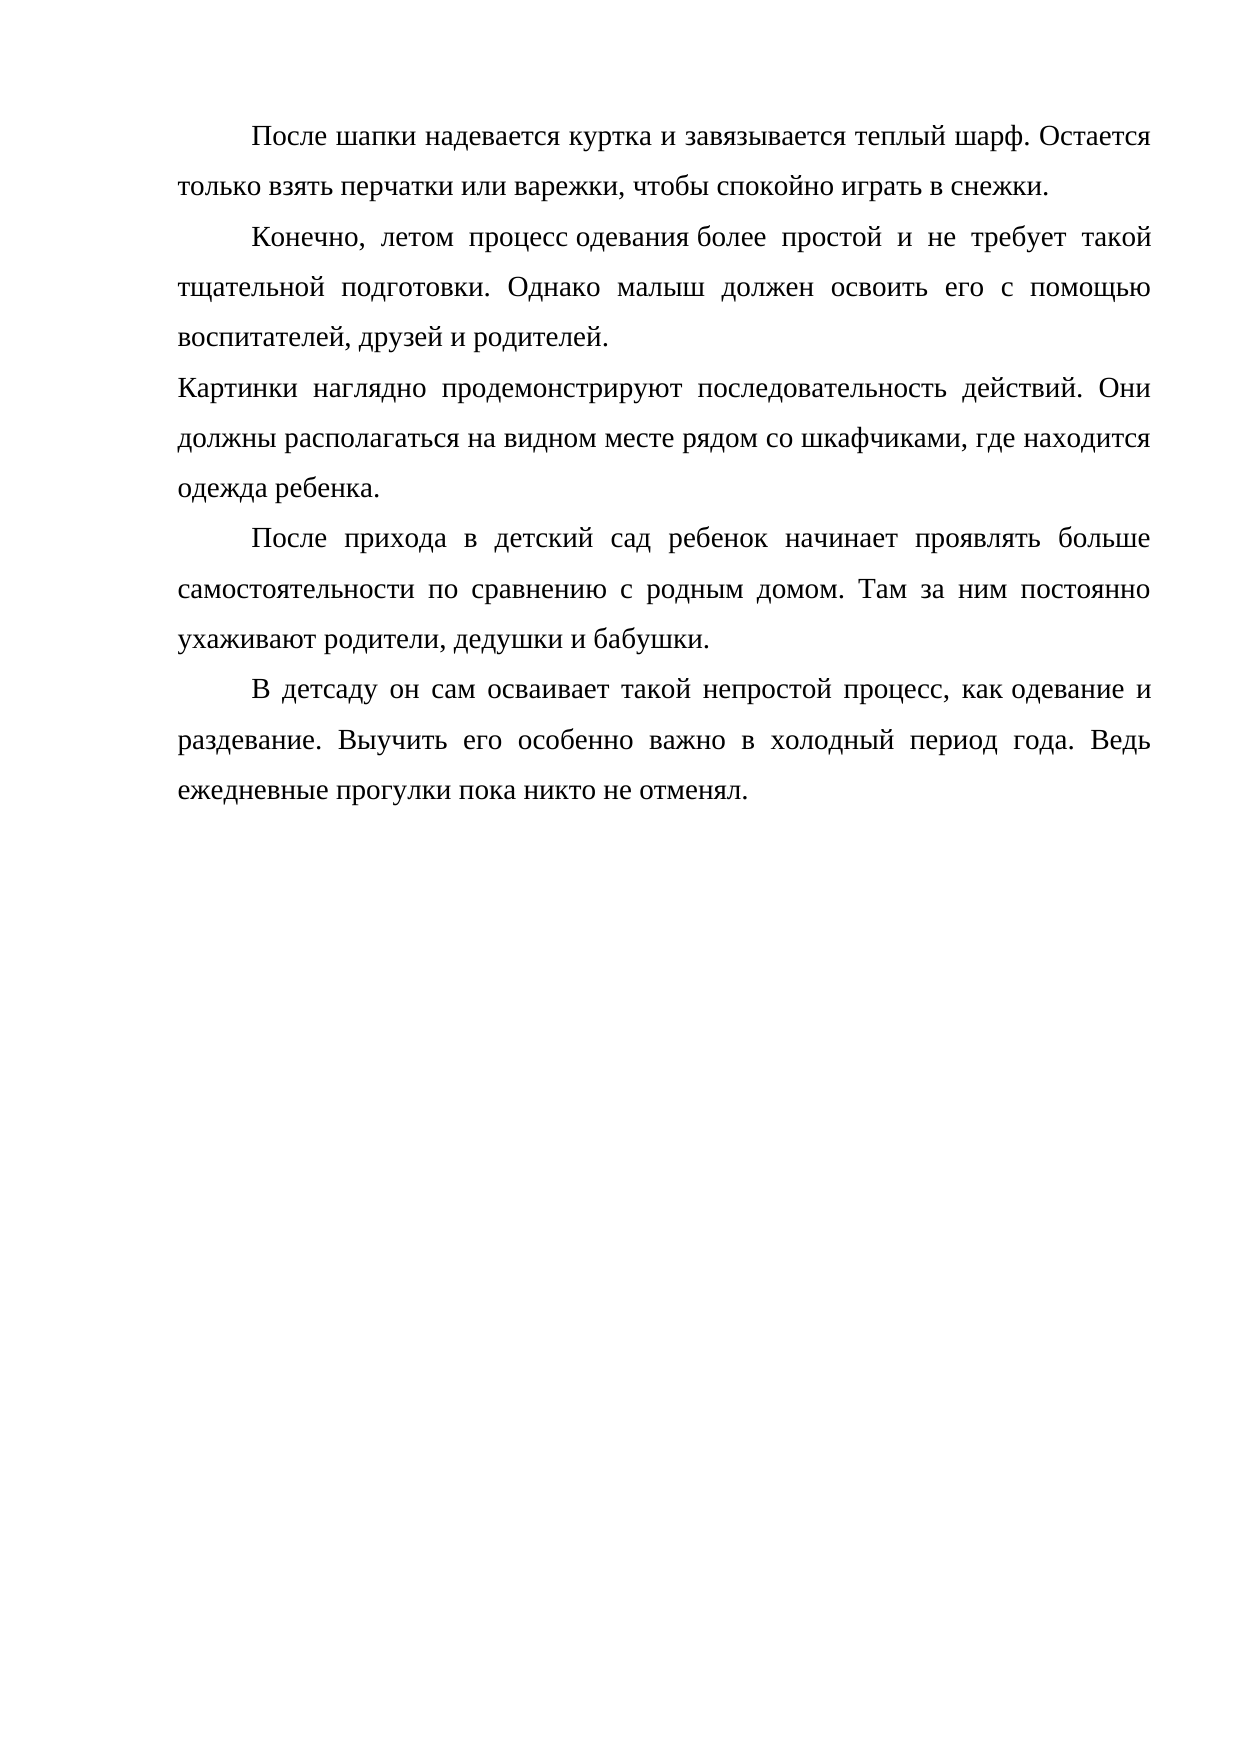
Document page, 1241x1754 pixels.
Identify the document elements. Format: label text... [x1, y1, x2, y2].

text Конечно, летом процесс одевания более простой и не требует такой тщательной подготовки. Однако малыш должен освоить его с помощью воспитателей, друзей и родителей. [177, 219, 1152, 353]
text Картинки наглядно продемонстрируют последовательность действий. Они должны располагаться на видном месте рядом со шкафчиками, где находится одежда ребенка. [177, 370, 1152, 504]
text В детсаду он сам осваивает такой непростой процесс, как одевание и раздевание. Выучить его особенно важно в холодный период года. Ведь ежедневные прогулки пока никто не отменял. [177, 672, 1152, 806]
text После прихода в детский сад ребенок начинает проявлять больше самостоятельности по сравнению с родным домом. Там за ним постоянно ухаживают родители, дедушки и бабушки. [177, 521, 1152, 655]
text После шапки надевается куртка и завязывается теплый шарф. Остается только взять перчатки или варежки, чтобы спокойно играть в снежки. [177, 118, 1152, 202]
